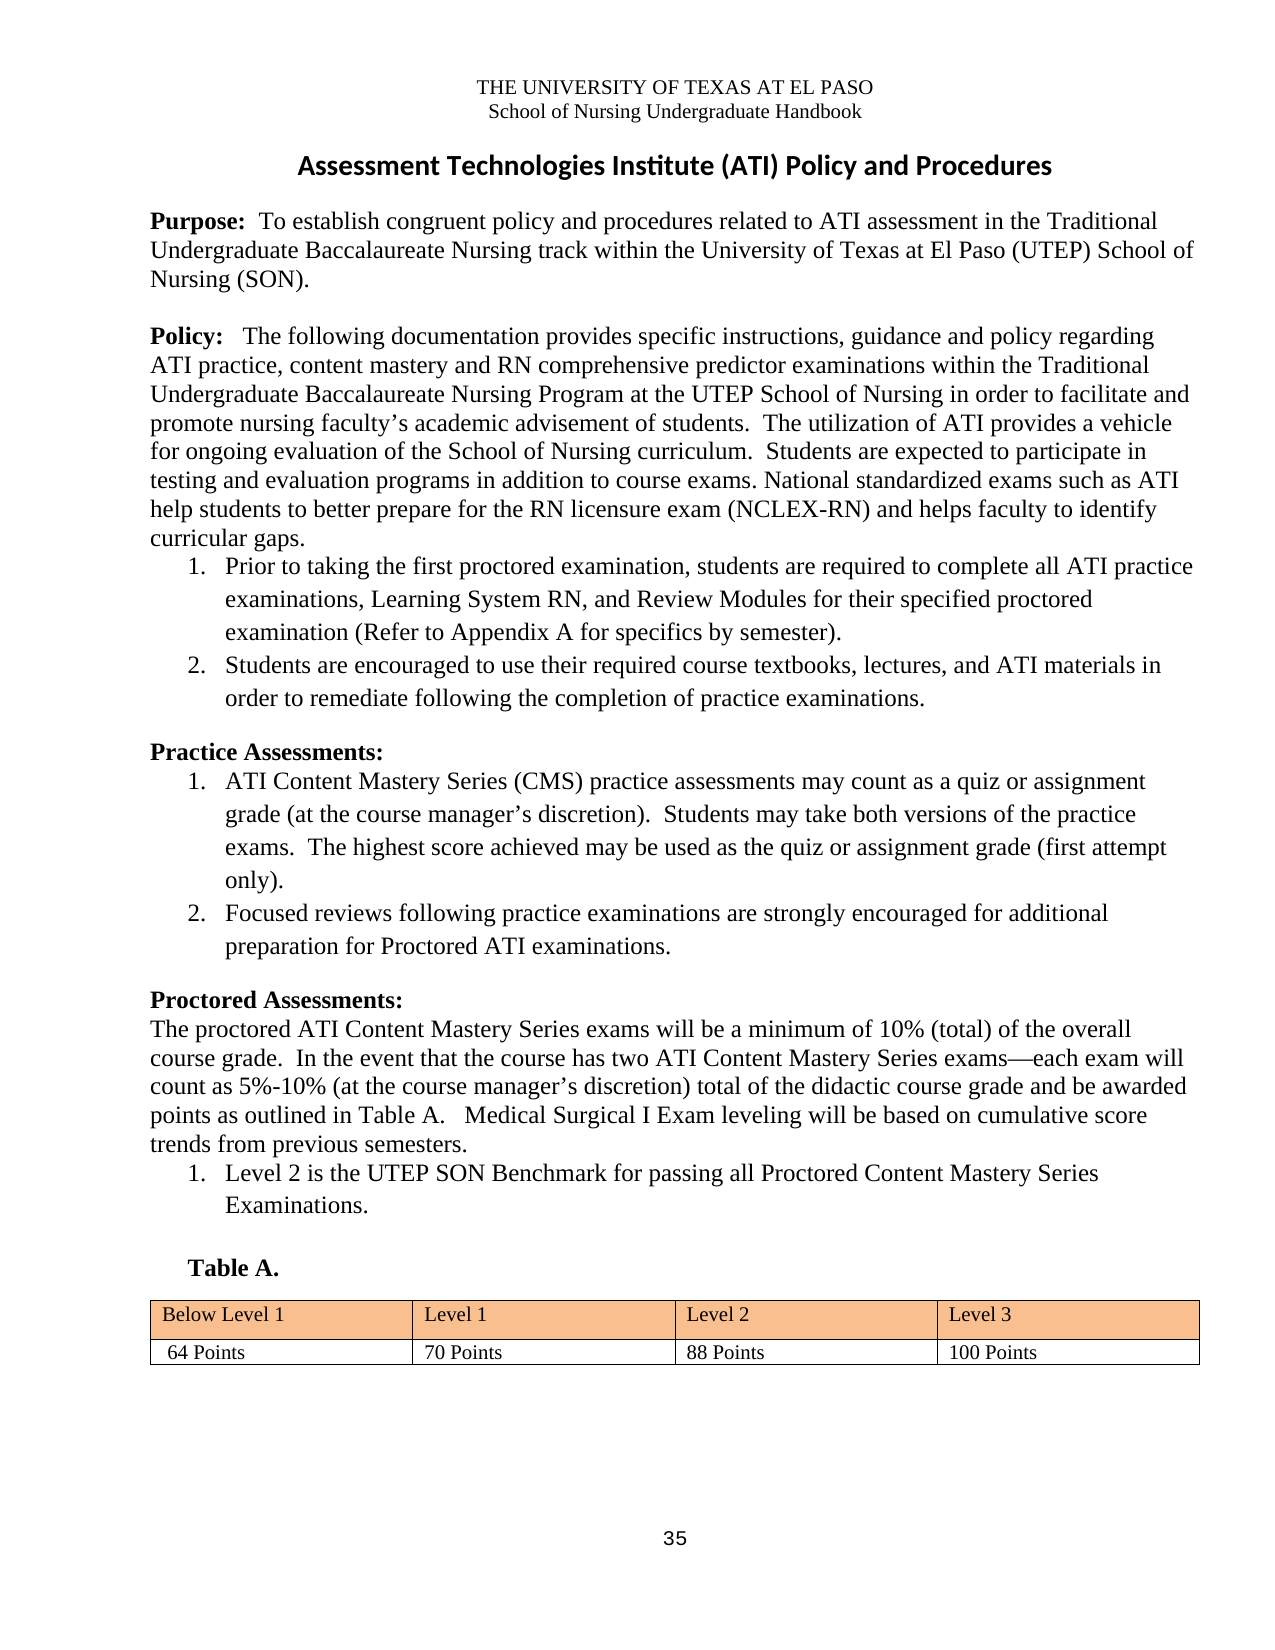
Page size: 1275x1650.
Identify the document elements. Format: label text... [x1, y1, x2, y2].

table_header Below Level 1 [151, 1301, 412, 1339]
list Focused reviews following practice examinations are strongly encouraged for additional preparation for Proctored ATI examinations. [187, 898, 1200, 960]
list Students are encouraged to use their required course textbooks, lectures, and ATI materials in order to remediate following the completion of practice examinations. [187, 651, 1200, 712]
list Prior to taking the first proctored examination, students are required to complete all ATI practice examinations, Learning System RN, and Review Modules for their specified proctored examination (Refer to Appendix A for specifics by semester). [187, 551, 1200, 646]
table_header Level 1 [413, 1301, 675, 1339]
text Policy: The following documentation provides specific instructions, guidance and policy regarding ATI practice, content mastery and RN comprehensive predictor examinations within the Traditional Undergraduate Baccalaureate Nursing Program at the UTEP School of Nursing in order to facilitate and promote nursing faculty’s academic advisement of students. The utilization of ATI provides a vehicle for ongoing evaluation of the School of Nursing curriculum. Students are expected to participate in testing and evaluation programs in addition to course exams. National standardized exams such as ATI help students to better prepare for the RN licensure exam (NCLEX-RN) and helps faculty to identify curricular gaps. [150, 321, 1200, 551]
table_cell 100 Points [938, 1340, 1199, 1364]
table_cell 64 Points [151, 1340, 412, 1364]
text Proctored Assessments: [150, 985, 1200, 1014]
list Examinations. [225, 1191, 1200, 1219]
table_header Level 2 [676, 1301, 937, 1339]
subtitle Assessment Technologies Institute (ATI) Policy and Procedures [150, 147, 1200, 183]
list Level 2 is the UTEP SON Benchmark for passing all Proctored Content Mastery Series [187, 1158, 1200, 1186]
list ATI Content Mastery Series (CMS) practice assessments may count as a quiz or assignment grade (at the course manager’s discretion). Students may take both versions of the practice exams. The highest score achieved may be used as the quiz or assignment grade (first attempt only). [187, 766, 1200, 894]
text Practice Assessments: [150, 737, 1200, 766]
text The proctored ATI Content Mastery Series exams will be a minimum of 10% (total) of the overall course grade. In the event that the course has two ATI Content Mastery Series exams—each exam will count as 5%-10% (at the course manager’s discretion) total of the didactic course grade and be awarded points as outlined in Table A. Medical Surgical I Exam leveling will be based on cumulative score trends from previous semesters. [150, 1014, 1200, 1158]
table_header Level 3 [938, 1301, 1199, 1339]
table_cell 70 Points [413, 1340, 675, 1364]
list Table A. [187, 1253, 1200, 1281]
table_cell 88 Points [676, 1340, 937, 1364]
text Purpose: To establish congruent policy and procedures related to ATI assessment in the Traditional Undergraduate Baccalaureate Nursing track within the University of Texas at El Paso (UTEP) School of Nursing (SON). [150, 206, 1200, 293]
